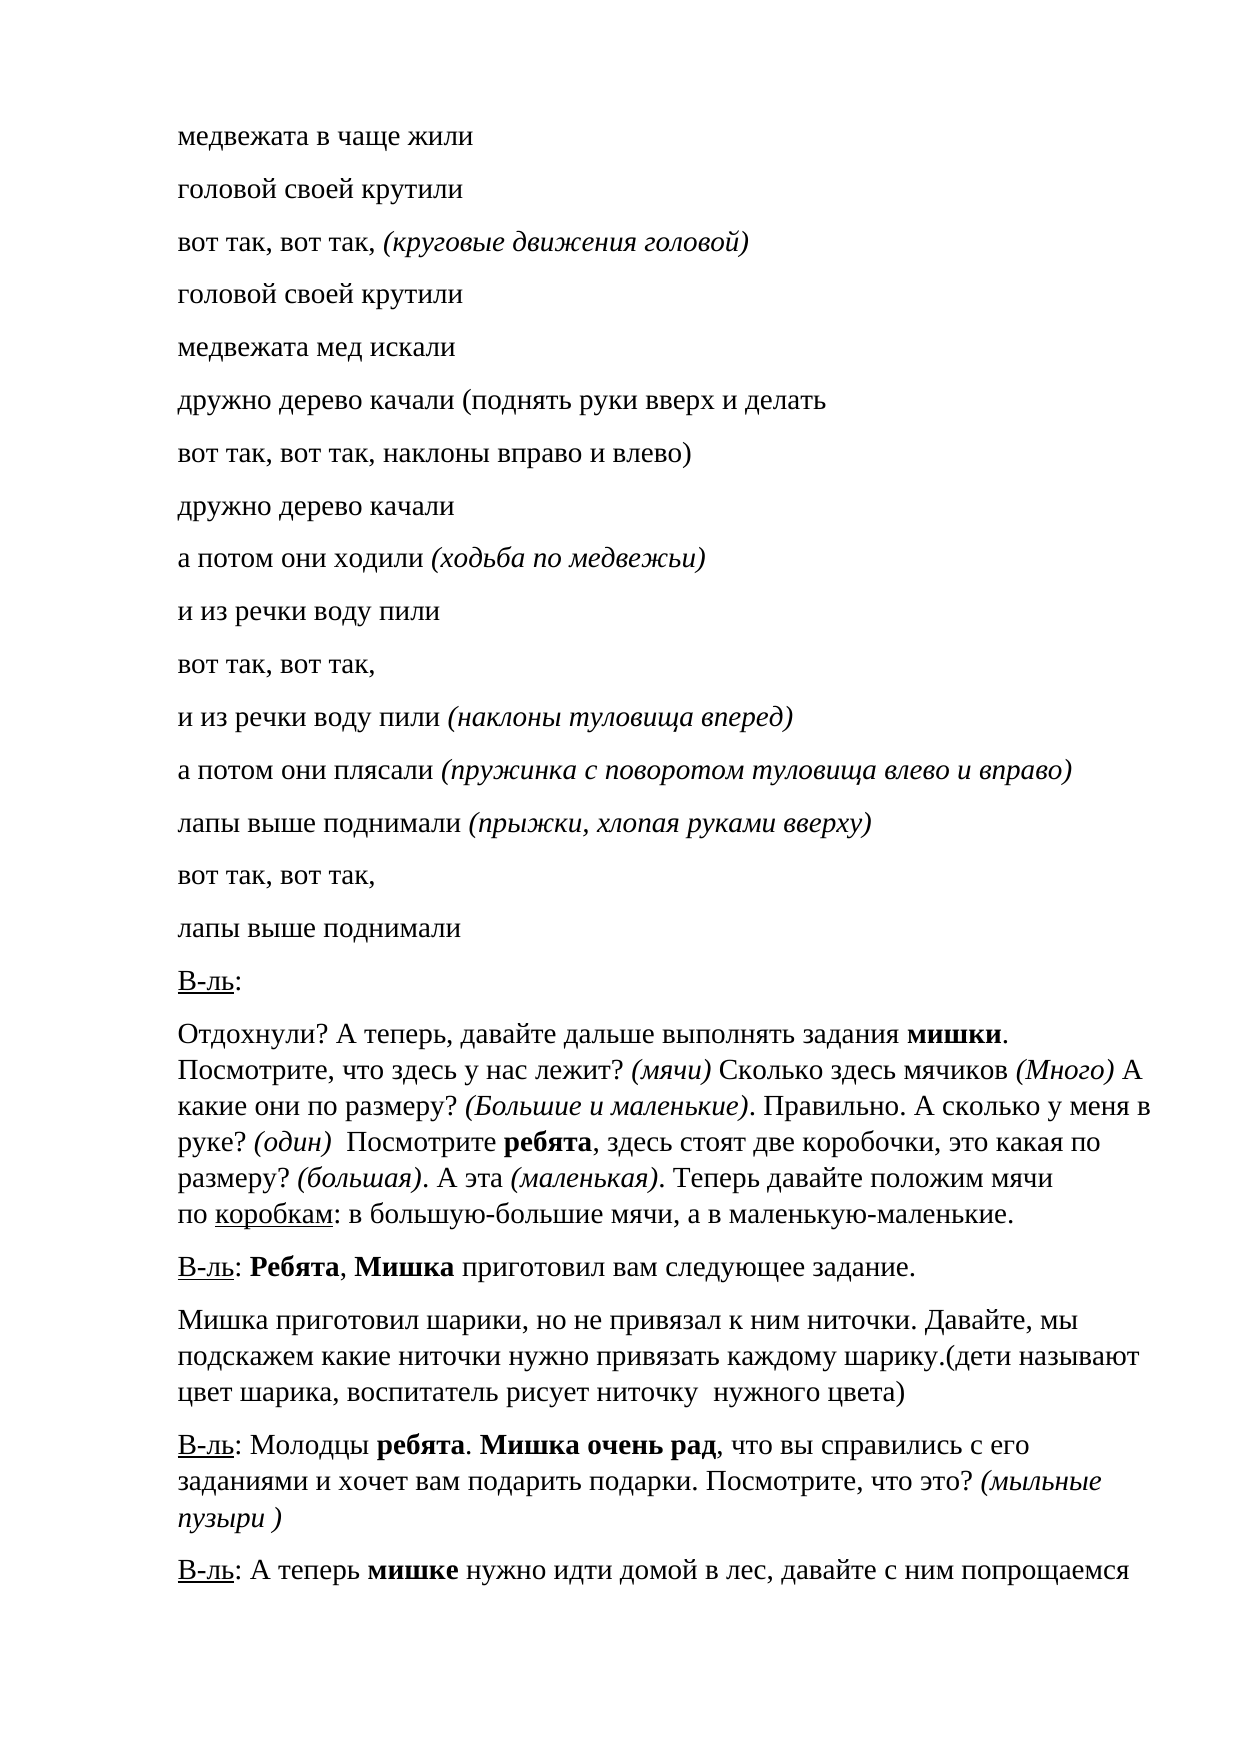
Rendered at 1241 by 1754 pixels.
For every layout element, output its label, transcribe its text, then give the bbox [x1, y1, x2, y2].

text лапы выше поднимали [177, 910, 1152, 944]
text а потом они ходили (ходьба по медвежьи) [177, 541, 1152, 574]
text В-ль: [177, 963, 1152, 997]
text головой своей крутили [177, 171, 1152, 204]
text вот так, вот так, [177, 646, 1152, 680]
text а потом они плясали (пружинка с поворотом туловища влево и вправо) [177, 752, 1152, 785]
text медвежата в чаще жили [177, 118, 1152, 152]
text вот так, вот так, наклоны вправо и влево) [177, 435, 1152, 468]
text лапы выше поднимали (прыжки, хлопая руками вверху) [177, 805, 1152, 838]
text Отдохнули? А теперь, давайте дальше выполнять задания мишки. Посмотрите, что здесь у нас лежит? (мячи) Сколько здесь мячиков (Много) А какие они по размеру? (Большие и маленькие). Правильно. А сколько у меня в руке? (один) Посмотрите ребята, здесь стоят две коробочки, это какая по размеру? (большая). А эта (маленькая). Теперь давайте положим мячи по коробкам: в большую-большие мячи, а в маленькую-маленькие. [177, 1016, 1152, 1230]
text В-ль: Ребята, Мишка приготовил вам следующее задание. [177, 1249, 1152, 1283]
text дружно дерево качали (поднять руки вверх и делать [177, 382, 1152, 416]
text головой своей крутили [177, 277, 1152, 310]
text вот так, вот так, [177, 857, 1152, 891]
text дружно дерево качали [177, 488, 1152, 521]
text В-ль: А теперь мишке нужно идти домой в лес, давайте с ним попрощаемся [177, 1552, 1152, 1586]
text и из речки воду пили [177, 593, 1152, 627]
text Мишка приготовил шарики, но не привязал к ним ниточки. Давайте, мы подскажем какие ниточки нужно привязать каждому шарику.(дети называют цвет шарика, воспитатель рисует ниточку нужного цвета) [177, 1302, 1152, 1408]
text В-ль: Молодцы ребята. Мишка очень рад, что вы справились с его заданиями и хочет вам подарить подарки. Посмотрите, что это? (мыльные пузыри ) [177, 1427, 1152, 1533]
text вот так, вот так, (круговые движения головой) [177, 224, 1152, 257]
text и из речки воду пили (наклоны туловища вперед) [177, 699, 1152, 733]
text медвежата мед искали [177, 329, 1152, 363]
